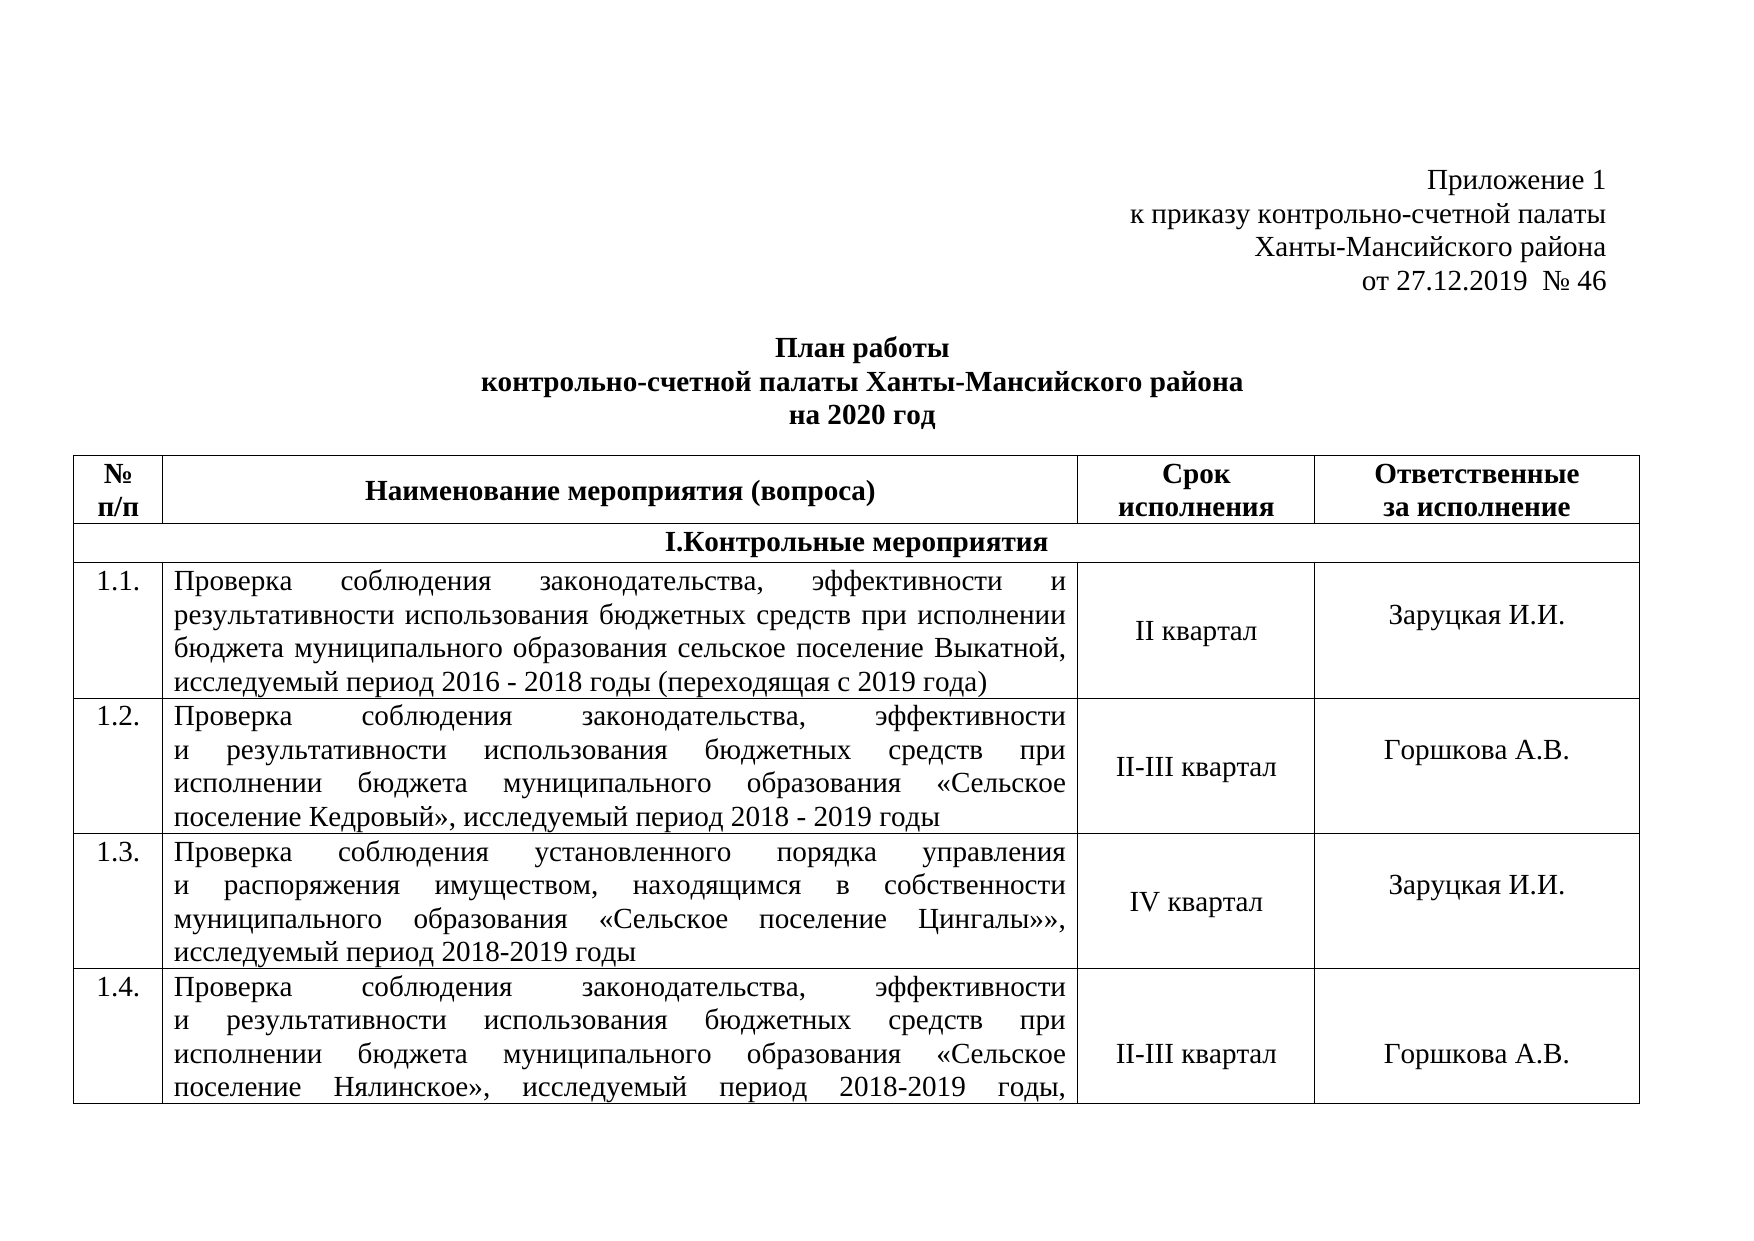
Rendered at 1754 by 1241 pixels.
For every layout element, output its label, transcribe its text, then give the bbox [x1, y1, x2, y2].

text План работы [118, 330, 1606, 364]
table_cell IV квартал [1078, 834, 1314, 968]
table_header Ответственные за исполнение [1315, 456, 1639, 523]
table_cell Заруцкая И.И. [1315, 834, 1639, 968]
table_cell Проверка соблюдения законодательства, эффективности и результативности использования бюджетных средств при исполнении бюджета муниципального образования сельское поселение Выкатной, исследуемый период 2016 - 2018 годы (переходящая с 2019 года) [163, 563, 1077, 697]
table_cell II-III квартал [1078, 699, 1314, 833]
table_header Срок исполнения [1078, 456, 1314, 523]
text от 27.12.2019 № 46 [741, 263, 1606, 297]
table_cell 1.2. [74, 699, 162, 833]
table_cell Горшкова А.В. [1315, 969, 1639, 1103]
table_cell I.Контрольные мероприятия [74, 524, 1639, 562]
table_cell Заруцкая И.И. [1315, 563, 1639, 697]
text к приказу контрольно-счетной палаты [741, 196, 1606, 229]
table_cell II квартал [1078, 563, 1314, 697]
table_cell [163, 969, 1077, 1103]
table_cell II-III квартал [1078, 969, 1314, 1103]
table_cell 1.4. [74, 969, 162, 1103]
text Ханты-Мансийского района [741, 229, 1606, 263]
text Приложение 1 [741, 162, 1606, 196]
table_cell Проверка соблюдения установленного порядка управления и распоряжения имуществом, находящимся в собственности муниципального образования «Сельское поселение Цингалы»», исследуемый период 2018-2019 годы [163, 834, 1077, 968]
table_cell Проверка соблюдения законодательства, эффективности и результативности использования бюджетных средств при исполнении бюджета муниципального образования «Сельское поселение Кедровый», исследуемый период 2018 - 2019 годы [163, 699, 1077, 833]
table_header № п/п [74, 456, 162, 523]
table_cell 1.1. [74, 563, 162, 697]
text на 2020 год [118, 397, 1606, 431]
table_header Наименование мероприятия (вопроса) [163, 456, 1077, 523]
table_cell 1.3. [74, 834, 162, 968]
text контрольно-счетной палаты Ханты-Мансийского района [118, 364, 1606, 397]
table_cell Горшкова А.В. [1315, 699, 1639, 833]
